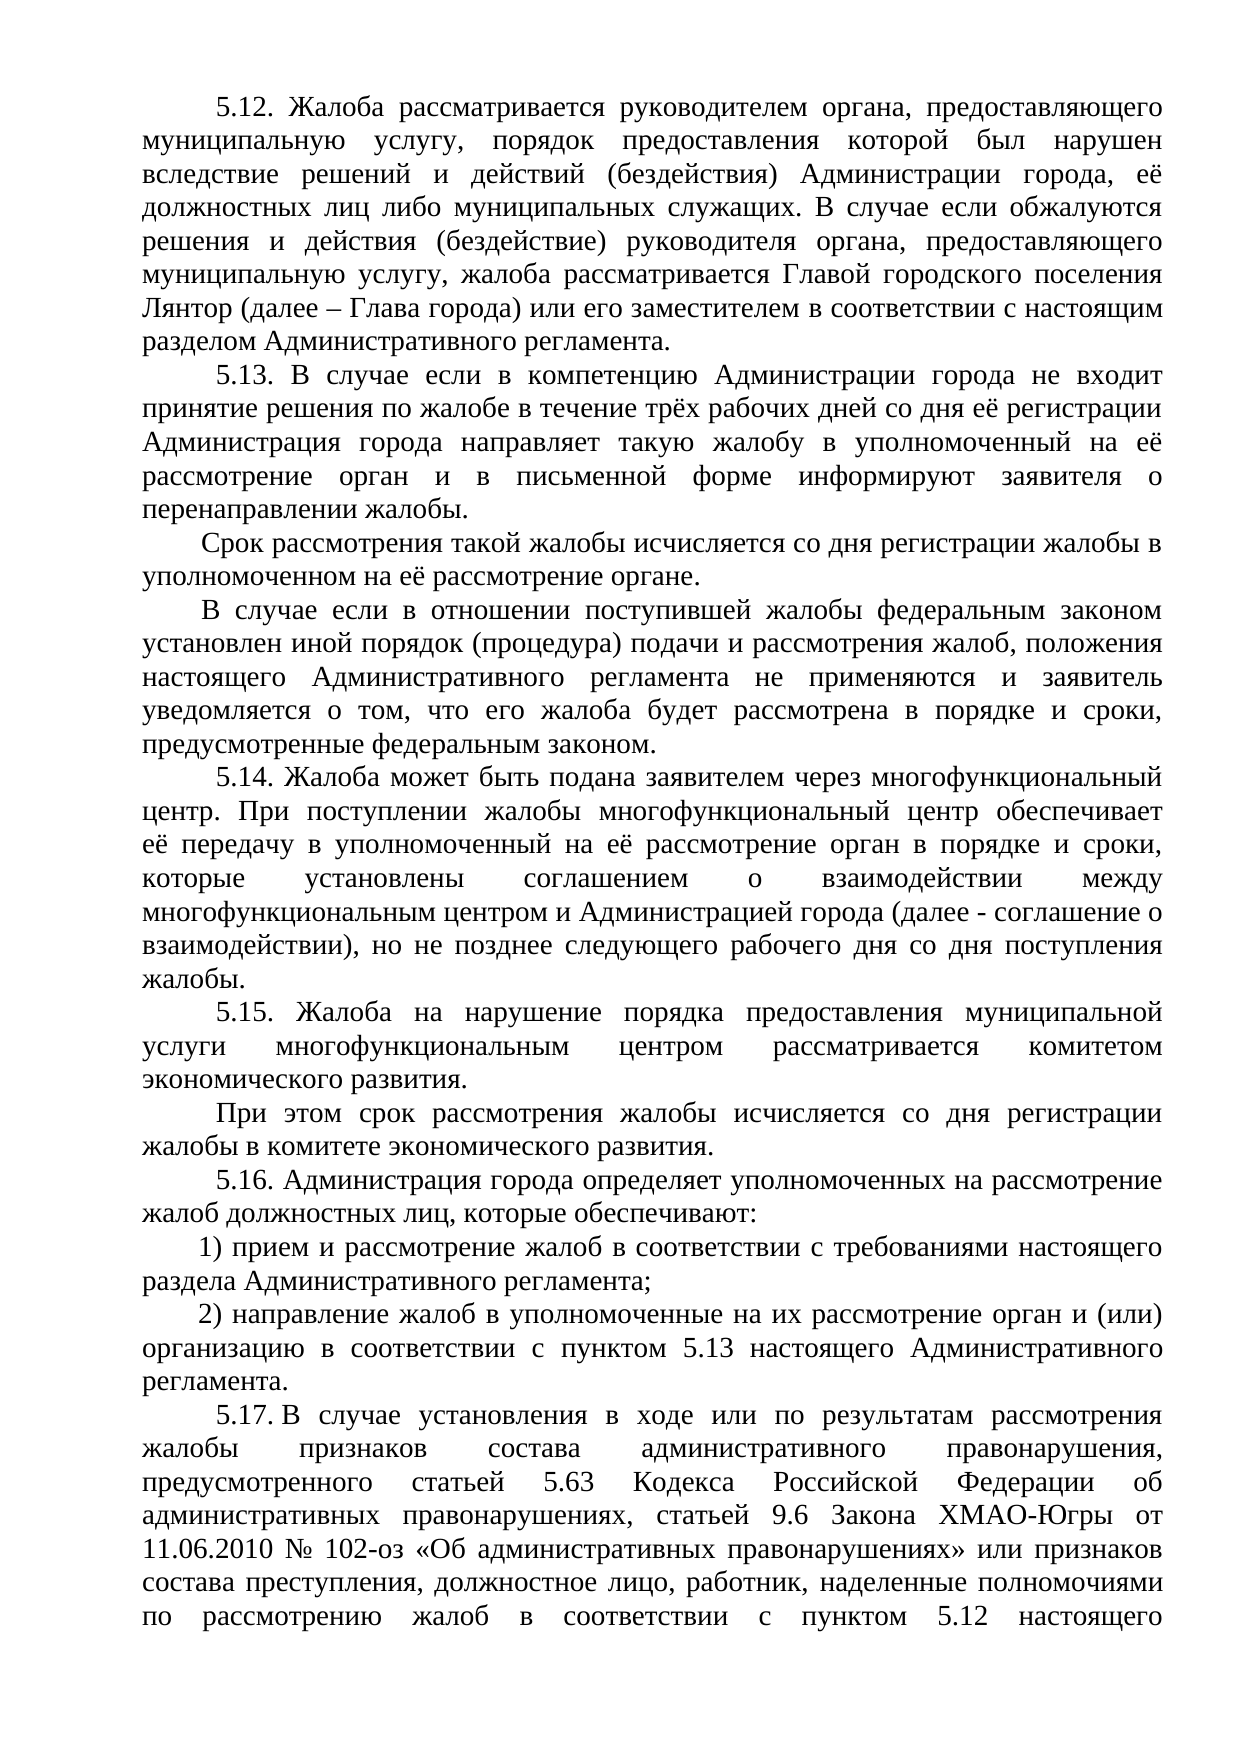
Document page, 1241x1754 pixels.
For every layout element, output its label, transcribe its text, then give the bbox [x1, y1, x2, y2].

text 5.15. Жалоба на нарушение порядка предоставления муниципальной услуги многофункциональным центром рассматривается комитетом экономического развития. [142, 994, 1163, 1095]
text 5.16. Администрация города определяет уполномоченных на рассмотрение жалоб должностных лиц, которые обеспечивают: [142, 1162, 1163, 1229]
text При этом срок рассмотрения жалобы исчисляется со дня регистрации жалобы в комитете экономического развития. [142, 1095, 1163, 1162]
text 2) направление жалоб в уполномоченные на их рассмотрение орган и (или) организацию в соответствии с пунктом 5.13 настоящего Административного регламента. [142, 1296, 1163, 1397]
text В случае если в отношении поступившей жалобы федеральным законом установлен иной порядок (процедура) подачи и рассмотрения жалоб, положения настоящего Административного регламента не применяются и заявитель уведомляется о том, что его жалоба будет рассмотрена в порядке и сроки, предусмотренные федеральным законом. [142, 592, 1163, 759]
text 1) прием и рассмотрение жалоб в соответствии с требованиями настоящего раздела Административного регламента; [142, 1229, 1163, 1296]
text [142, 1397, 1163, 1632]
text 5.13. В случае если в компетенцию Администрации города не входит принятие решения по жалобе в течение трёх рабочих дней со дня её регистрации Администрация города направляет такую жалобу в уполномоченный на её рассмотрение орган и в письменной форме информируют заявителя о перенаправлении жалобы. [142, 357, 1163, 525]
text 5.12. Жалоба рассматривается руководителем органа, предоставляющего муниципальную услугу, порядок предоставления которой был нарушен вследствие решений и действий (бездействия) Администрации города, её должностных лиц либо муниципальных служащих. В случае если обжалуются решения и действия (бездействие) руководителя органа, предоставляющего муниципальную услугу, жалоба рассматривается Главой городского поселения Лянтор (далее – Глава города) или его заместителем в соответствии с настоящим разделом Административного регламента. [142, 89, 1163, 357]
text Срок рассмотрения такой жалобы исчисляется со дня регистрации жалобы в уполномоченном на её рассмотрение органе. [142, 525, 1163, 592]
text 5.14. Жалоба может быть подана заявителем через многофункциональный центр. При поступлении жалобы многофункциональный центр обеспечивает её передачу в уполномоченный на её рассмотрение орган в порядке и сроки, которые установлены соглашением о взаимодействии между многофункциональным центром и Администрацией города (далее - соглашение о взаимодействии), но не позднее следующего рабочего дня со дня поступления жалобы. [142, 759, 1163, 994]
